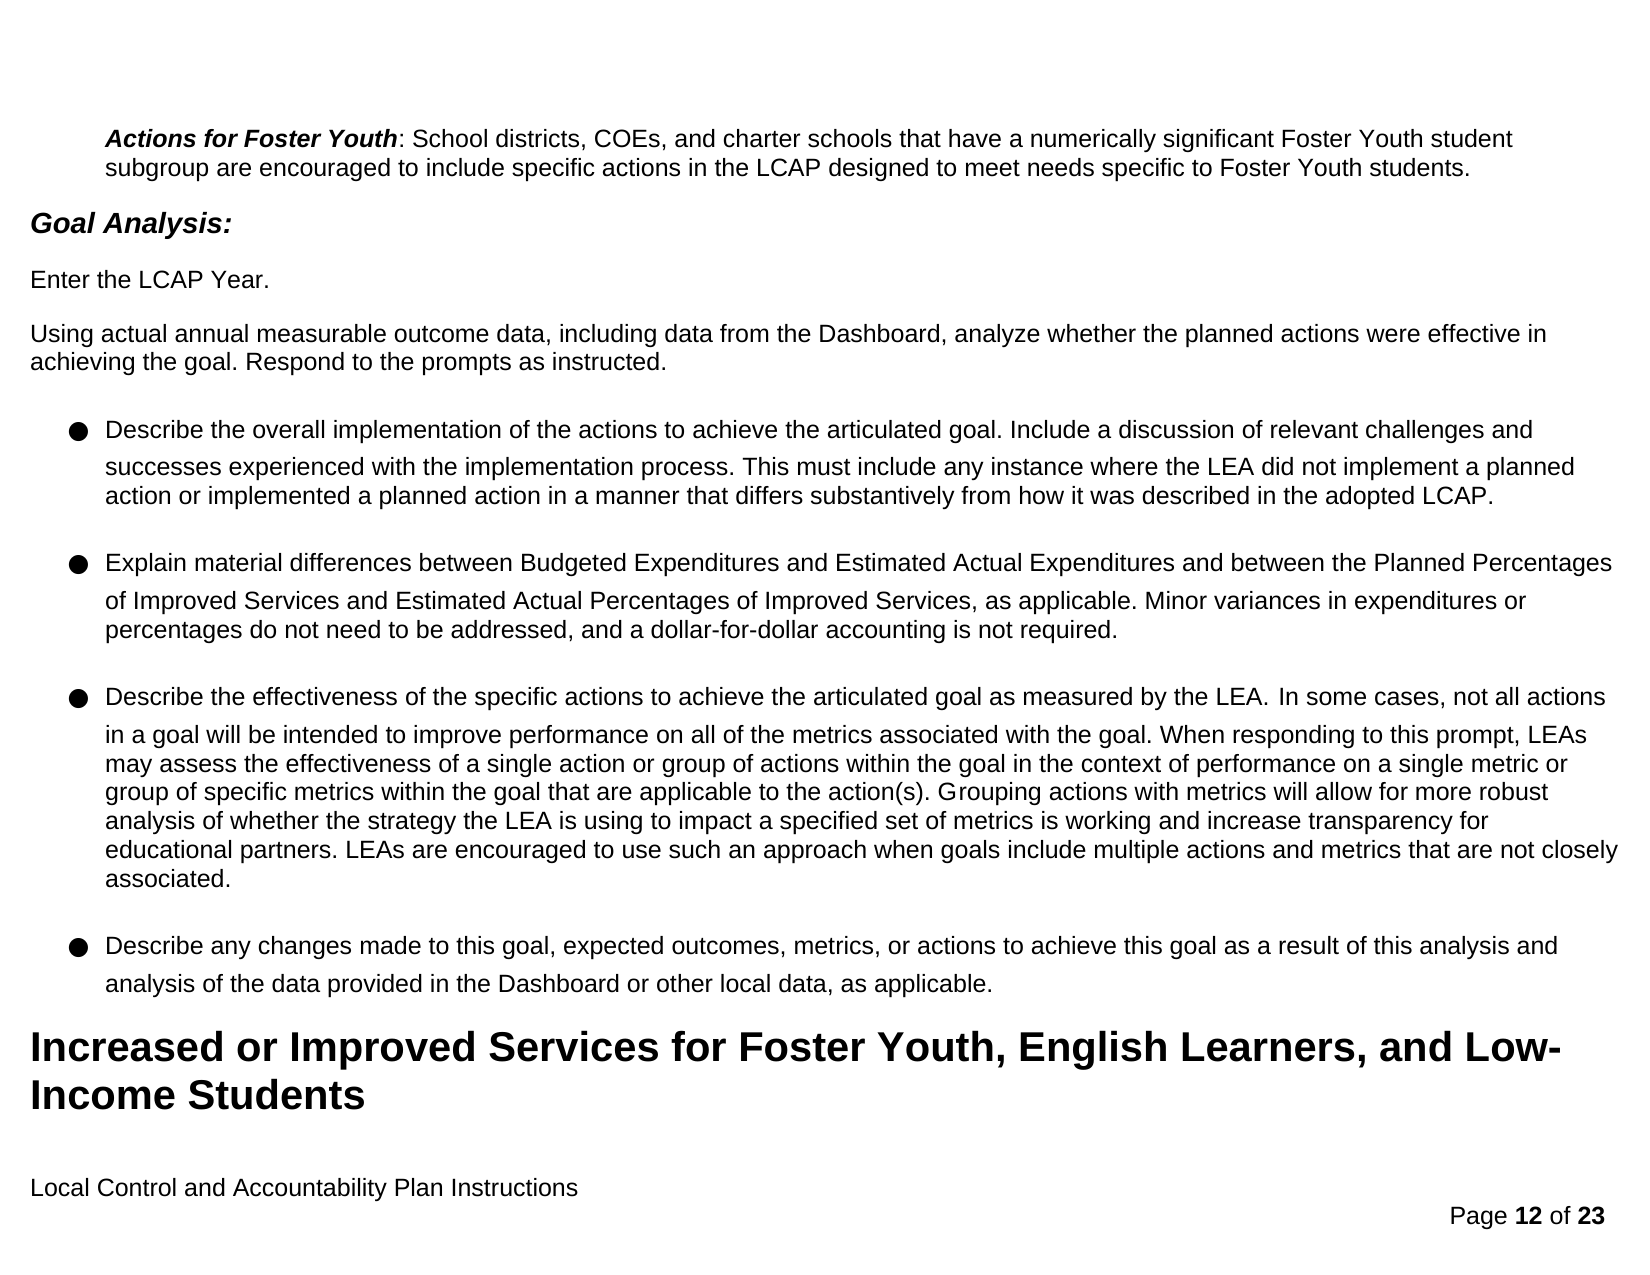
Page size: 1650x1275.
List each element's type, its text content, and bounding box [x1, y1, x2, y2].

text Enter the LCAP Year. [30, 265, 1620, 293]
subtitle Increased or Improved Services for Foster Youth, English Learners, and Low-Income Students [30, 1022, 1620, 1118]
text Actions for Foster Youth: School districts, COEs, and charter schools that have a numerically significant Foster Youth student subgroup are encouraged to include specific actions in the LCAP designed to meet needs specific to Foster Youth students. [105, 124, 1620, 181]
list Describe the overall implementation of the actions to achieve the articulated goal. Include a discussion of relevant challenges and successes experienced with the implementation process. This must include any instance where the LEA did not implement a planned action or implemented a planned action in a manner that differs substantively from how it was described in the adopted LCAP. [67, 401, 1620, 510]
text Using actual annual measurable outcome data, including data from the Dashboard, analyze whether the planned actions were effective in achieving the goal. Respond to the prompts as instructed. [30, 318, 1620, 376]
list Describe the effectiveness of the specific actions to achieve the articulated goal as measured by the LEA. In some cases, not all actions in a goal will be intended to improve performance on all of the metrics associated with the goal. When responding to this prompt, LEAs may assess the effectiveness of a single action or group of actions within the goal in the context of performance on a single metric or group of specific metrics within the goal that are applicable to the action(s). Grouping actions with metrics will allow for more robust analysis of whether the strategy the LEA is using to impact a specified set of metrics is working and increase transparency for educational partners. LEAs are encouraged to use such an approach when goals include multiple actions and metrics that are not closely associated. [67, 668, 1620, 892]
list Describe any changes made to this goal, expected outcomes, metrics, or actions to achieve this goal as a result of this analysis and analysis of the data provided in the Dashboard or other local data, as applicable. [67, 917, 1620, 997]
subtitle Goal Analysis: [30, 206, 1620, 240]
list Explain material differences between Budgeted Expenditures and Estimated Actual Expenditures and between the Planned Percentages of Improved Services and Estimated Actual Percentages of Improved Services, as applicable. Minor variances in expenditures or percentages do not need to be addressed, and a dollar-for-dollar accounting is not required. [67, 535, 1620, 643]
